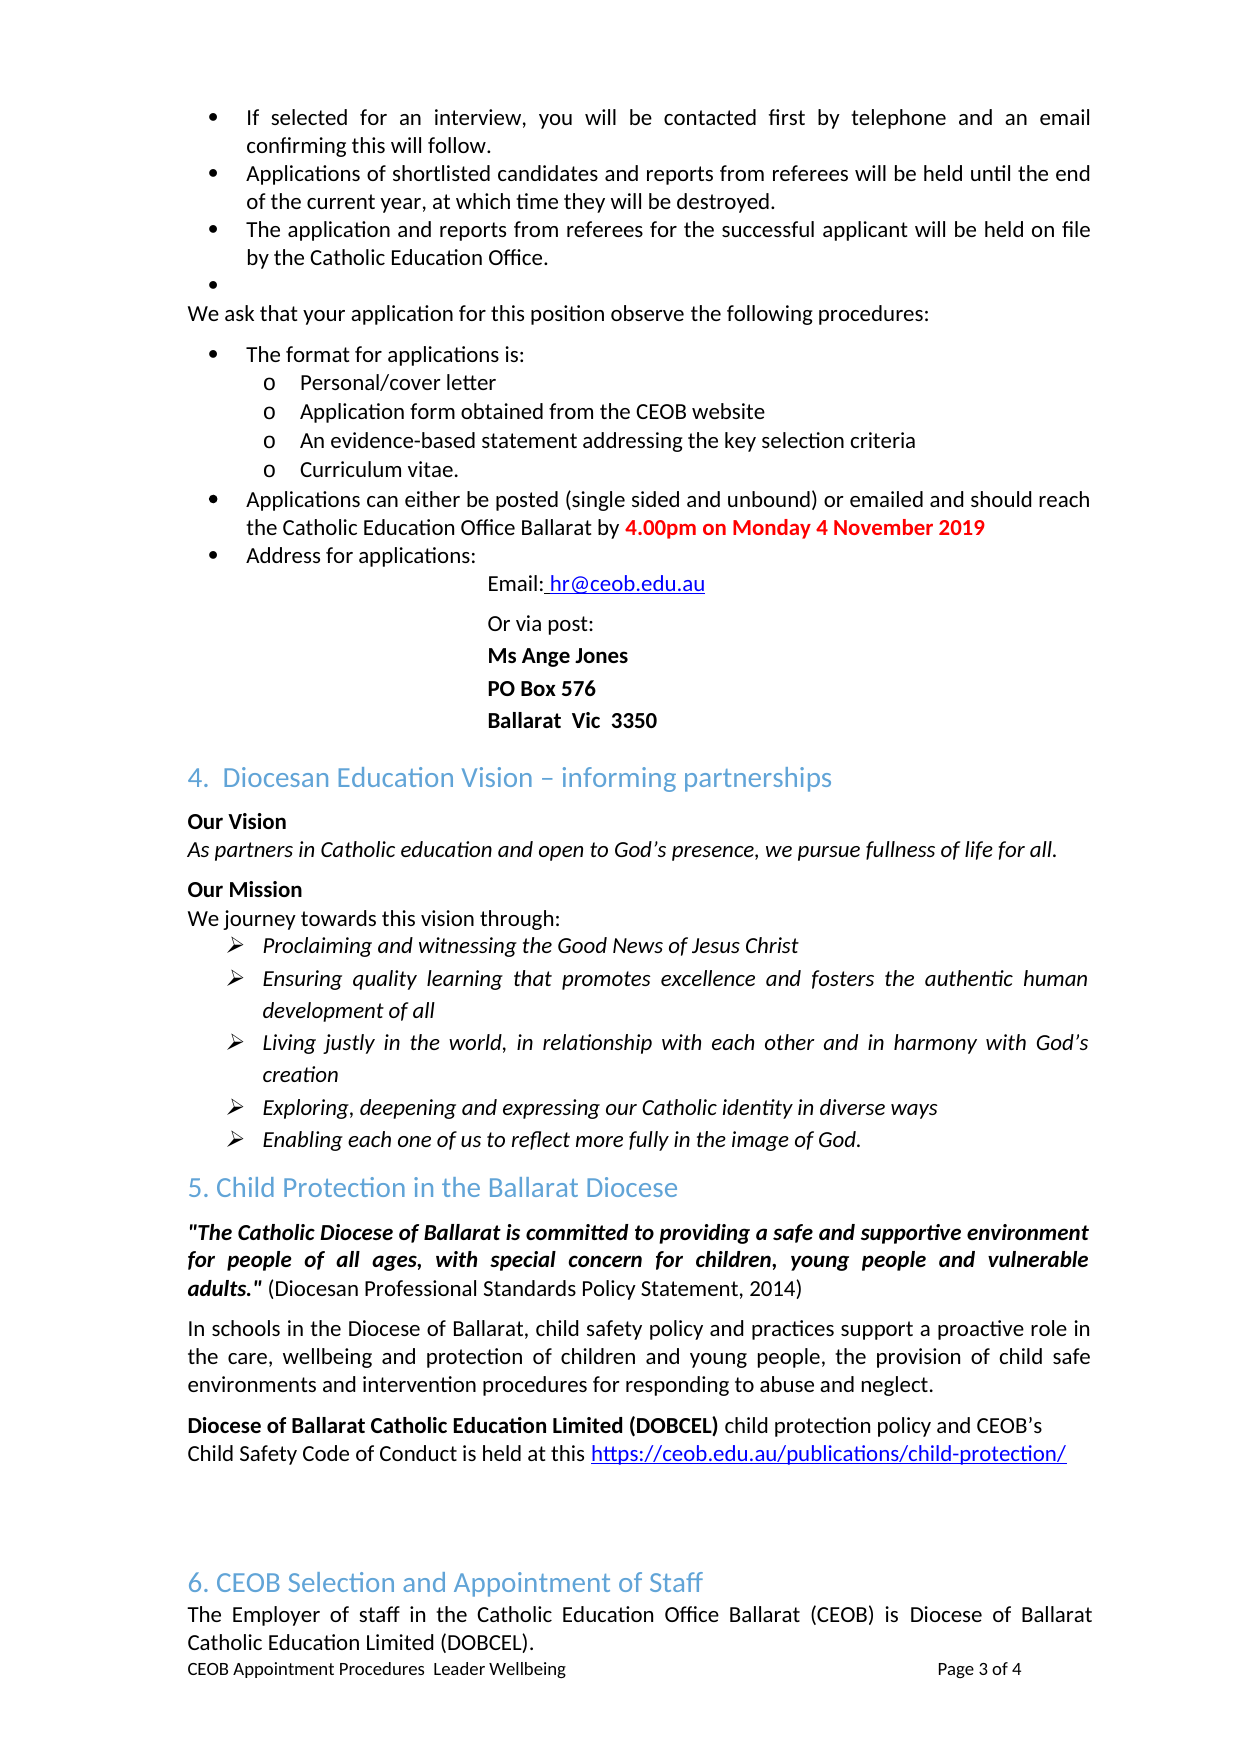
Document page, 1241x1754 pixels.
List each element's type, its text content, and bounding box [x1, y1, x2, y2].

list Address for applications: Email: hr@ceob.edu.au [209, 541, 1092, 597]
list Personal/cover letter [262, 368, 1092, 397]
list Enabling each one of us to reflect more fully in the image of God. [225, 1125, 1092, 1153]
text In schools in the Diocese of Ballarat, child safety policy and practices support a proactive role in the care, wellbeing and protection of children and young people, the provision of child safe environments and intervention procedures for responding to abuse and neglect. [187, 1314, 1092, 1398]
subtitle 4. Diocesan Education Vision – informing partnerships [187, 759, 1092, 794]
text Our Vision [187, 807, 1092, 835]
list PO Box 576 [225, 674, 1092, 702]
list The format for applications is: [209, 340, 1092, 368]
list If selected for an interview, you will be contacted first by telephone and an email confirming this will follow. [209, 103, 1092, 159]
text Diocese of Ballarat Catholic Education Limited (DOBCEL) child protection policy and CEOB’s Child Safety Code of Conduct is held at this https://ceob.edu.au/publications/child-protection/ [187, 1411, 1092, 1467]
text The Employer of staff in the Catholic Education Office Ballarat (CEOB) is Diocese of Ballarat Catholic Education Limited (DOBCEL). [187, 1600, 1092, 1656]
list Living justly in the world, in relationship with each other and in harmony with God’s creation [225, 1028, 1092, 1088]
text We journey towards this vision through: [187, 904, 1092, 932]
list The application and reports from referees for the successful applicant will be held on file by the Catholic Education Office. [209, 216, 1092, 272]
subtitle 6. CEOB Selection and Appointment of Staff [187, 1564, 1092, 1600]
subtitle 5. Child Protection in the Ballarat Diocese [187, 1169, 1092, 1205]
list Applications of shortlisted candidates and reports from referees will be held until the end of the current year, at which time they will be destroyed. [209, 159, 1092, 216]
text "The Catholic Diocese of Ballarat is committed to providing a safe and supportive environment for people of all ages, with special concern for children, young people and vulnerable adults." (Diocesan Professional Standards Policy Statement, 2014) [187, 1218, 1092, 1302]
list Ensuring quality learning that promotes excellence and fosters the authentic human development of all [225, 964, 1092, 1024]
list An evidence-based statement addressing the key selection criteria [262, 426, 1092, 456]
text Our Mission [187, 876, 1092, 904]
list Proclaiming and witnessing the Good News of Jesus Christ [225, 932, 1092, 960]
list Application form obtained from the CEOB website [262, 397, 1092, 426]
list Or via post: Ms Ange Jones [487, 609, 1092, 669]
list Ballarat Vic 3350 [225, 706, 1092, 734]
text As partners in Catholic education and open to God’s presence, we pursue fullness of life for all. [187, 835, 1092, 863]
list Curriculum vitae. [262, 456, 1092, 485]
text We ask that your application for this position observe the following procedures: [187, 299, 1092, 328]
list Exploring, deepening and expressing our Catholic identity in diverse ways [225, 1093, 1092, 1121]
list Applications can either be posted (single sided and unbound) or emailed and should reach the Catholic Education Office Ballarat by 4.00pm on Monday 4 November 2019 [209, 485, 1092, 541]
